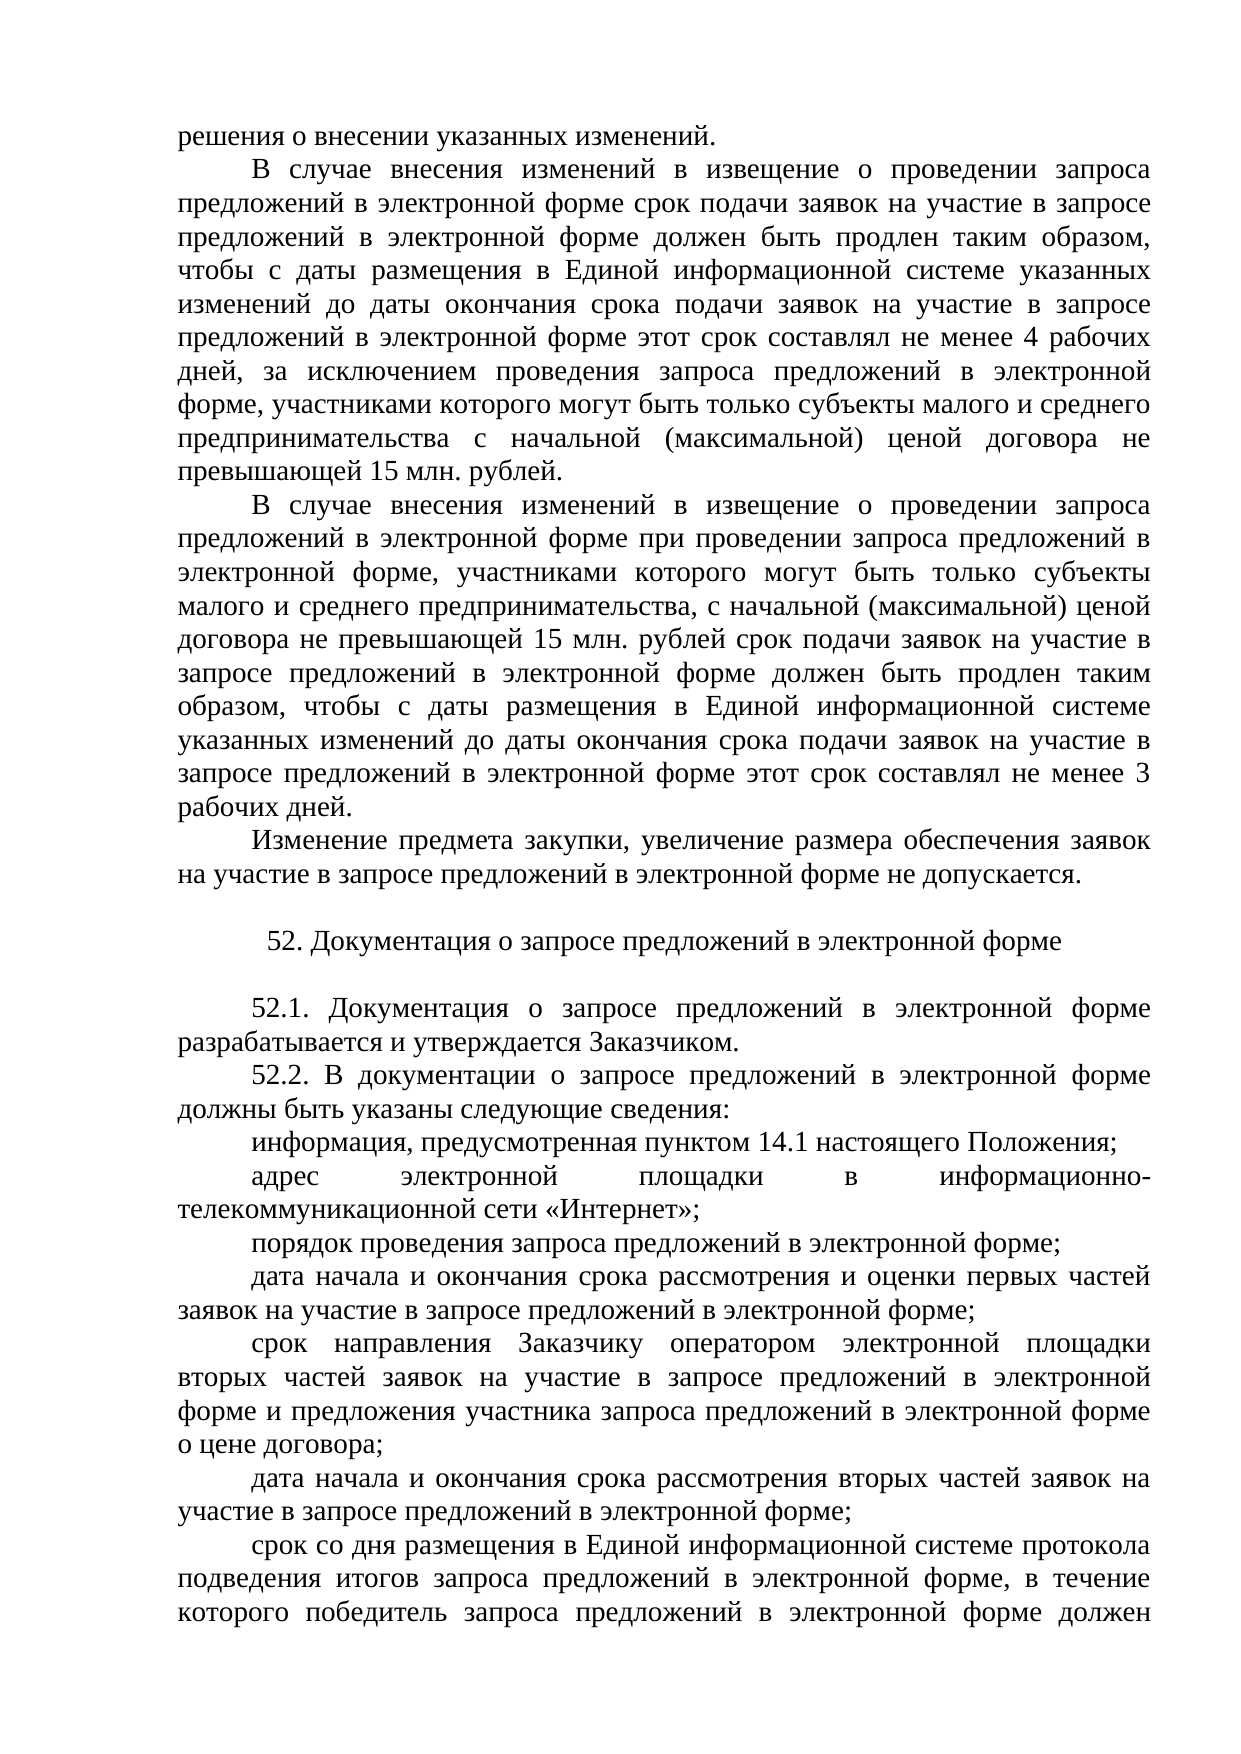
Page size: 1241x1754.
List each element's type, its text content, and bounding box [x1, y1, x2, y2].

text порядок проведения запроса предложений в электронной форме; [177, 1225, 1152, 1258]
list В случае внесения изменений в извещение о проведении запроса предложений в электронной форме при проведении запроса предложений в электронной форме, участниками которого могут быть только субъекты малого и среднего предпринимательства, с начальной (максимальной) ценой договора не превышающей 15 млн. рублей срок подачи заявок на участие в запросе предложений в электронной форме должен быть продлен таким образом, чтобы с даты размещения в Единой информационной системе указанных изменений до даты окончания срока подачи заявок на участие в запросе предложений в электронной форме этот срок составлял не менее 3 рабочих дней. [177, 487, 1152, 822]
list срок направления Заказчику оператором электронной площадки вторых частей заявок на участие в запросе предложений в электронной форме и предложения участника запроса предложений в электронной форме о цене договора; [177, 1326, 1152, 1460]
text 52.1. Документация о запросе предложений в электронной форме разрабатывается и утверждается Заказчиком. [177, 990, 1152, 1057]
list дата начала и окончания срока рассмотрения и оценки первых частей заявок на участие в запросе предложений в электронной форме; [177, 1258, 1152, 1326]
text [177, 1527, 1152, 1627]
text адрес электронной площадки в информационно-телекоммуникационной сети «Интернет»; [177, 1158, 1152, 1225]
text информация, предусмотренная пунктом 14.1 настоящего Положения; [177, 1124, 1152, 1158]
text Изменение предмета закупки, увеличение размера обеспечения заявок на участие в запросе предложений в электронной форме не допускается. [177, 822, 1152, 889]
text 52.2. В документации о запросе предложений в электронной форме должны быть указаны следующие сведения: [177, 1057, 1152, 1124]
text В случае внесения изменений в извещение о проведении запроса предложений в электронной форме срок подачи заявок на участие в запросе предложений в электронной форме должен быть продлен таким образом, чтобы с даты размещения в Единой информационной системе указанных изменений до даты окончания срока подачи заявок на участие в запросе предложений в электронной форме этот срок составлял не менее 4 рабочих дней, за исключением проведения запроса предложений в электронной форме, участниками которого могут быть только субъекты малого и среднего предпринимательства с начальной (максимальной) ценой договора не превышающей 15 млн. рублей. [177, 152, 1152, 487]
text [177, 118, 1152, 152]
text 52. Документация о запросе предложений в электронной форме [177, 923, 1152, 957]
list дата начала и окончания срока рассмотрения вторых частей заявок на участие в запросе предложений в электронной форме; [177, 1460, 1152, 1527]
